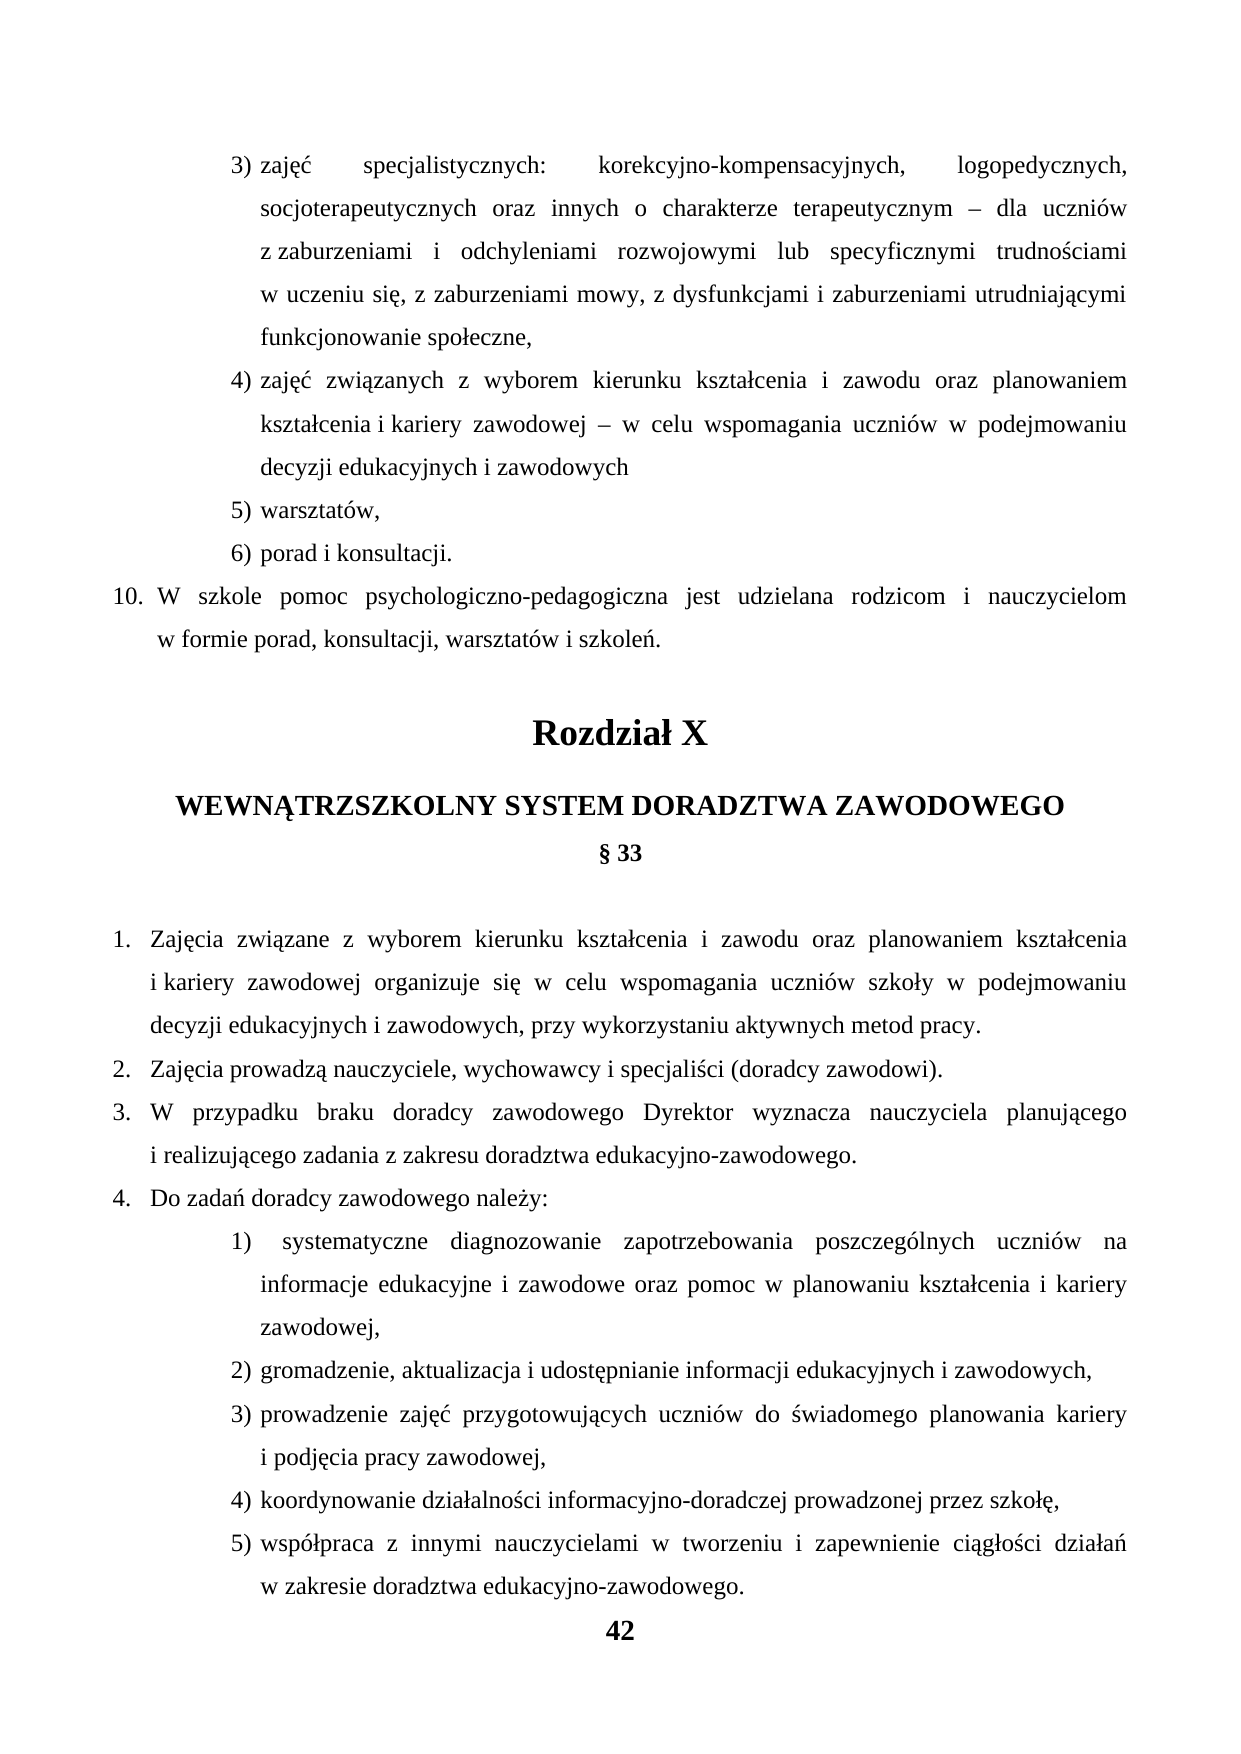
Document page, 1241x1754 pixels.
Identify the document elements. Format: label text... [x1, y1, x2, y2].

list porad i konsultacji. [231, 538, 1128, 567]
list Zajęcia prowadzą nauczyciele, wychowawcy i specjaliści (doradcy zawodowi). [112, 1054, 1128, 1082]
list prowadzenie zajęć przygotowujących uczniów do świadomego planowania kariery i podjęcia pracy zawodowej, [231, 1399, 1128, 1471]
list W przypadku braku doradcy zawodowego Dyrektor wyznacza nauczyciela planującego i realizującego zadania z zakresu doradztwa edukacyjno-zawodowego. [112, 1097, 1128, 1169]
list gromadzenie, aktualizacja i udostępnianie informacji edukacyjnych i zawodowych, [231, 1356, 1128, 1384]
list Zajęcia związane z wyborem kierunku kształcenia i zawodu oraz planowaniem kształcenia i kariery zawodowej organizuje się w celu wspomagania uczniów szkoły w podejmowaniu decyzji edukacyjnych i zawodowych, przy wykorzystaniu aktywnych metod pracy. [112, 924, 1128, 1039]
list Do zadań doradcy zawodowego należy: [112, 1183, 1128, 1212]
text Rozdział X [112, 711, 1128, 754]
list systematyczne diagnozowanie zapotrzebowania poszczególnych uczniów na informacje edukacyjne i zawodowe oraz pomoc w planowaniu kształcenia i kariery zawodowej, [231, 1226, 1128, 1341]
list zajęć specjalistycznych: korekcyjno-kompensacyjnych, logopedycznych, socjoterapeutycznych oraz innych o charakterze terapeutycznym – dla uczniów z zaburzeniami i odchyleniami rozwojowymi lub specyficznymi trudnościami w uczeniu się, z zaburzeniami mowy, z dysfunkcjami i zaburzeniami utrudniającymi funkcjonowanie społeczne, [231, 150, 1128, 351]
text § 33 [112, 838, 1128, 867]
list współpraca z innymi nauczycielami w tworzeniu i zapewnienie ciągłości działań w zakresie doradztwa edukacyjno-zawodowego. [231, 1528, 1128, 1600]
list koordynowanie działalności informacyjno-doradczej prowadzonej przez szkołę, [231, 1485, 1128, 1514]
list warsztatów, [231, 495, 1128, 524]
list zajęć związanych z wyborem kierunku kształcenia i zawodu oraz planowaniem kształcenia i kariery zawodowej – w celu wspomagania uczniów w podejmowaniu decyzji edukacyjnych i zawodowych [231, 366, 1128, 481]
list W szkole pomoc psychologiczno-pedagogiczna jest udzielana rodzicom i nauczycielom w formie porad, konsultacji, warsztatów i szkoleń. [112, 581, 1128, 653]
text WEWNĄTRZSZKOLNY SYSTEM DORADZTWA ZAWODOWEGO [112, 788, 1128, 821]
